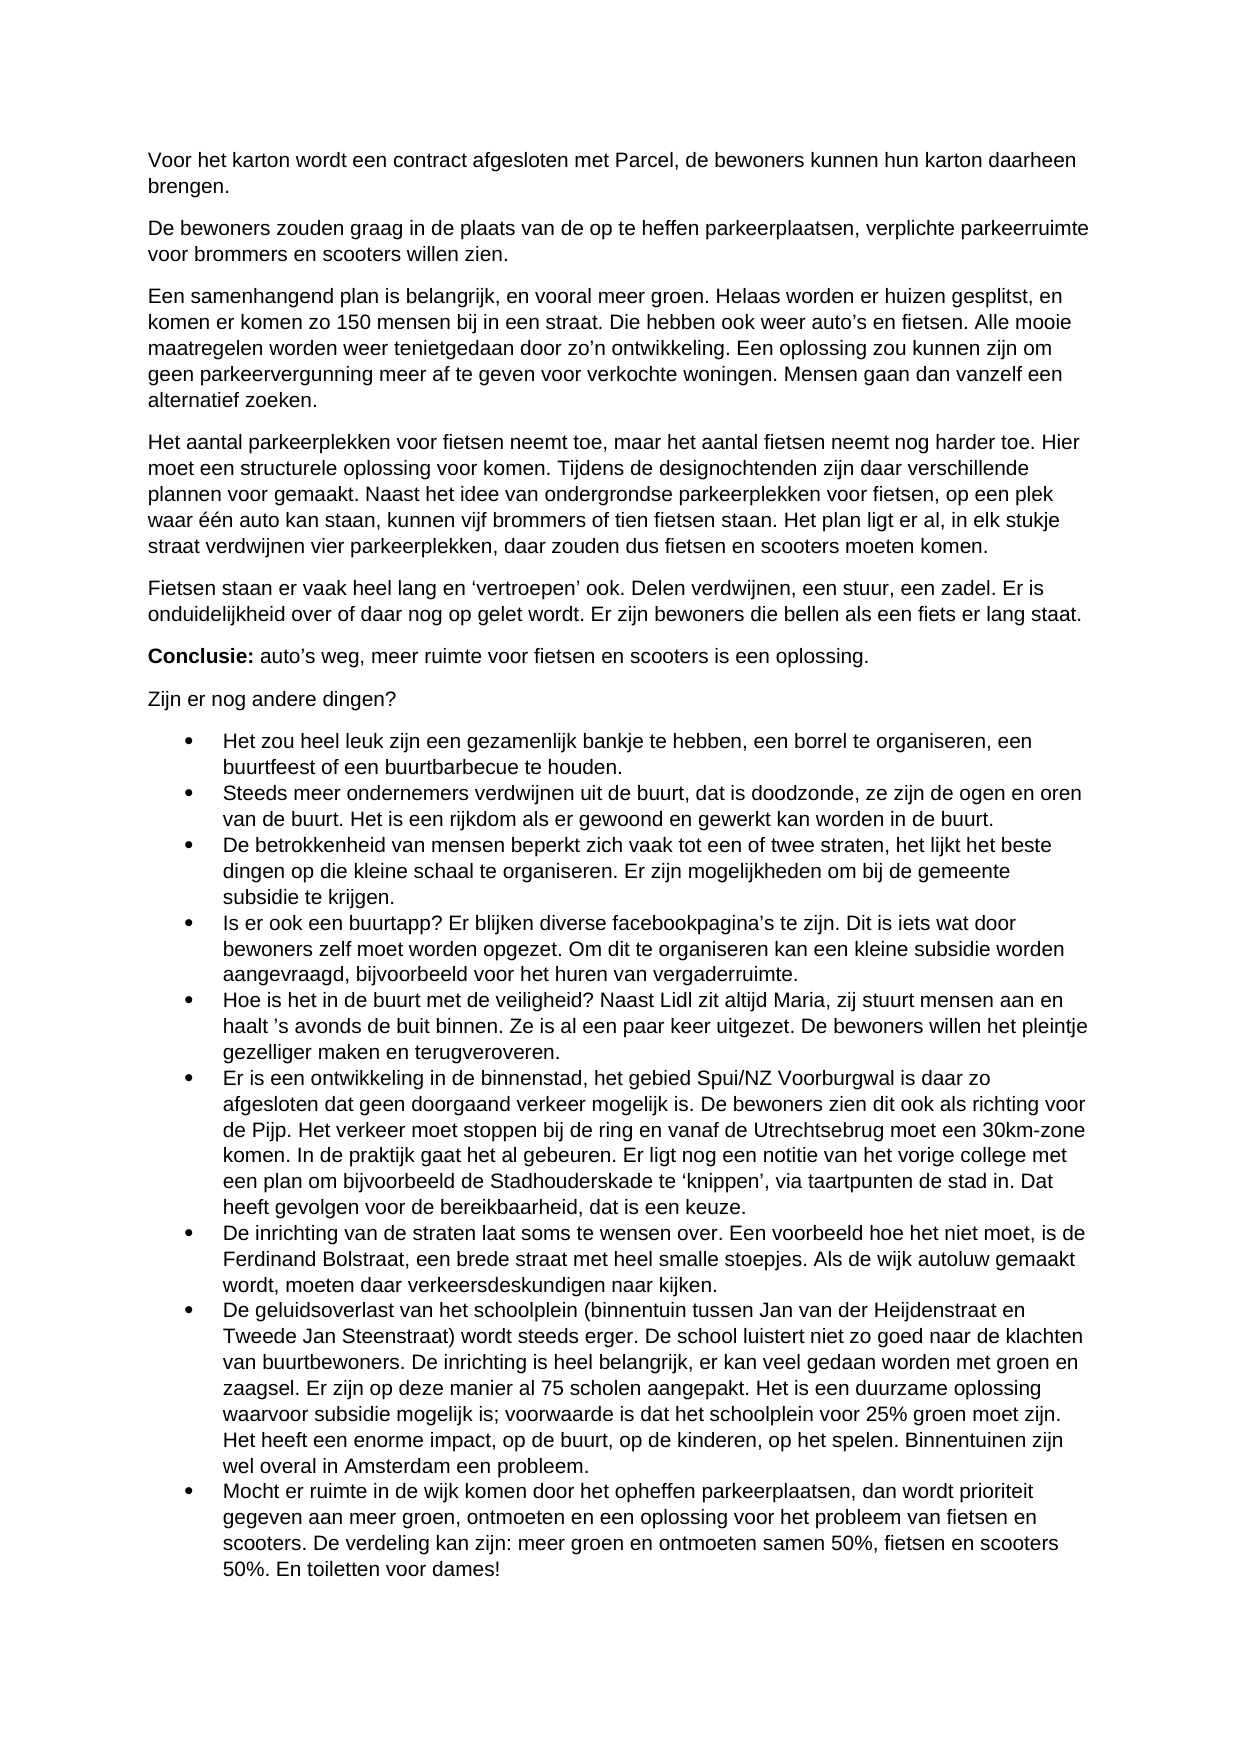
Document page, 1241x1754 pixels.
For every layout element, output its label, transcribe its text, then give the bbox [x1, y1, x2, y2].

list Mocht er ruimte in de wijk komen door het opheffen parkeerplaatsen, dan wordt prioriteit gegeven aan meer groen, ontmoeten en een oplossing voor het probleem van fietsen en scooters. De verdeling kan zijn: meer groen en ontmoeten samen 50%, fietsen en scooters 50%. En toiletten voor dames! [185, 1479, 1093, 1581]
text De bewoners zouden graag in de plaats van de op te heffen parkeerplaatsen, verplichte parkeerruimte voor brommers en scooters willen zien. [148, 216, 1093, 266]
text Fietsen staan er vaak heel lang en ‘vertroepen’ ook. Delen verdwijnen, een stuur, een zadel. Er is onduidelijkheid over of daar nog op gelet wordt. Er zijn bewoners die bellen als een fiets er lang staat. [148, 576, 1093, 626]
list Hoe is het in de buurt met de veiligheid? Naast Lidl zit altijd Maria, zij stuurt mensen aan en haalt ’s avonds de buit binnen. Ze is al een paar keer uitgezet. De bewoners willen het pleintje gezelliger maken en terugveroveren. [185, 988, 1093, 1064]
list De geluidsoverlast van het schoolplein (binnentuin tussen Jan van der Heijdenstraat en Tweede Jan Steenstraat) wordt steeds erger. De school luistert niet zo goed naar de klachten van buurtbewoners. De inrichting is heel belangrijk, er kan veel gedaan worden met groen en zaagsel. Er zijn op deze manier al 75 scholen aangepakt. Het is een duurzame oplossing waarvoor subsidie mogelijk is; voorwaarde is dat het schoolplein voor 25% groen moet zijn. Het heeft een enorme impact, op de buurt, op de kinderen, op het spelen. Binnentuinen zijn wel overal in Amsterdam een probleem. [185, 1298, 1093, 1477]
list Is er ook een buurtapp? Er blijken diverse facebookpagina’s te zijn. Dit is iets wat door bewoners zelf moet worden opgezet. Om dit te organiseren kan een kleine subsidie worden aangevraagd, bijvoorbeeld voor het huren van vergaderruimte. [185, 910, 1093, 986]
text Het aantal parkeerplekken voor fietsen neemt toe, maar het aantal fietsen neemt nog harder toe. Hier moet een structurele oplossing voor komen. Tijdens de designochtenden zijn daar verschillende plannen voor gemaakt. Naast het idee van ondergrondse parkeerplekken voor fietsen, op een plek waar één auto kan staan, kunnen vijf brommers of tien fietsen staan. Het plan ligt er al, in elk stukje straat verdwijnen vier parkeerplekken, daar zouden dus fietsen en scooters moeten komen. [148, 430, 1093, 557]
list De betrokkenheid van mensen beperkt zich vaak tot een of twee straten, het lijkt het beste dingen op die kleine schaal te organiseren. Er zijn mogelijkheden om bij de gemeente subsidie te krijgen. [185, 833, 1093, 908]
list Het zou heel leuk zijn een gezamenlijk bankje te hebben, een borrel te organiseren, een buurtfeest of een buurtbarbecue te houden. [185, 729, 1093, 779]
text Conclusie: auto’s weg, meer ruimte voor fietsen en scooters is een oplossing. [148, 644, 1093, 668]
list Er is een ontwikkeling in de binnenstad, het gebied Spui/NZ Voorburgwal is daar zo afgesloten dat geen doorgaand verkeer mogelijk is. De bewoners zien dit ook als richting voor de Pijp. Het verkeer moet stoppen bij de ring en vanaf de Utrechtsebrug moet een 30km-zone komen. In de praktijk gaat het al gebeuren. Er ligt nog een notitie van het vorige college met een plan om bijvoorbeeld de Stadhouderskade te ‘knippen’, via taartpunten de stad in. Dat heeft gevolgen voor de bereikbaarheid, dat is een keuze. [185, 1066, 1093, 1219]
list Steeds meer ondernemers verdwijnen uit de buurt, dat is doodzonde, ze zijn de ogen en oren van de buurt. Het is een rijkdom als er gewoond en gewerkt kan worden in de buurt. [185, 781, 1093, 831]
text Zijn er nog andere dingen? [148, 687, 1093, 711]
text Een samenhangend plan is belangrijk, en vooral meer groen. Helaas worden er huizen gesplitst, en komen er komen zo 150 mensen bij in een straat. Die hebben ook weer auto’s en fietsen. Alle mooie maatregelen worden weer tenietgedaan door zo’n ontwikkeling. Een oplossing zou kunnen zijn om geen parkeervergunning meer af te geven voor verkochte woningen. Mensen gaan dan vanzelf een alternatief zoeken. [148, 284, 1093, 412]
list De inrichting van de straten laat soms te wensen over. Een voorbeeld hoe het niet moet, is de Ferdinand Bolstraat, een brede straat met heel smalle stoepjes. Als de wijk autoluw gemaakt wordt, moeten daar verkeersdeskundigen naar kijken. [185, 1221, 1093, 1296]
text Voor het karton wordt een contract afgesloten met Parcel, de bewoners kunnen hun karton daarheen brengen. [148, 148, 1093, 197]
